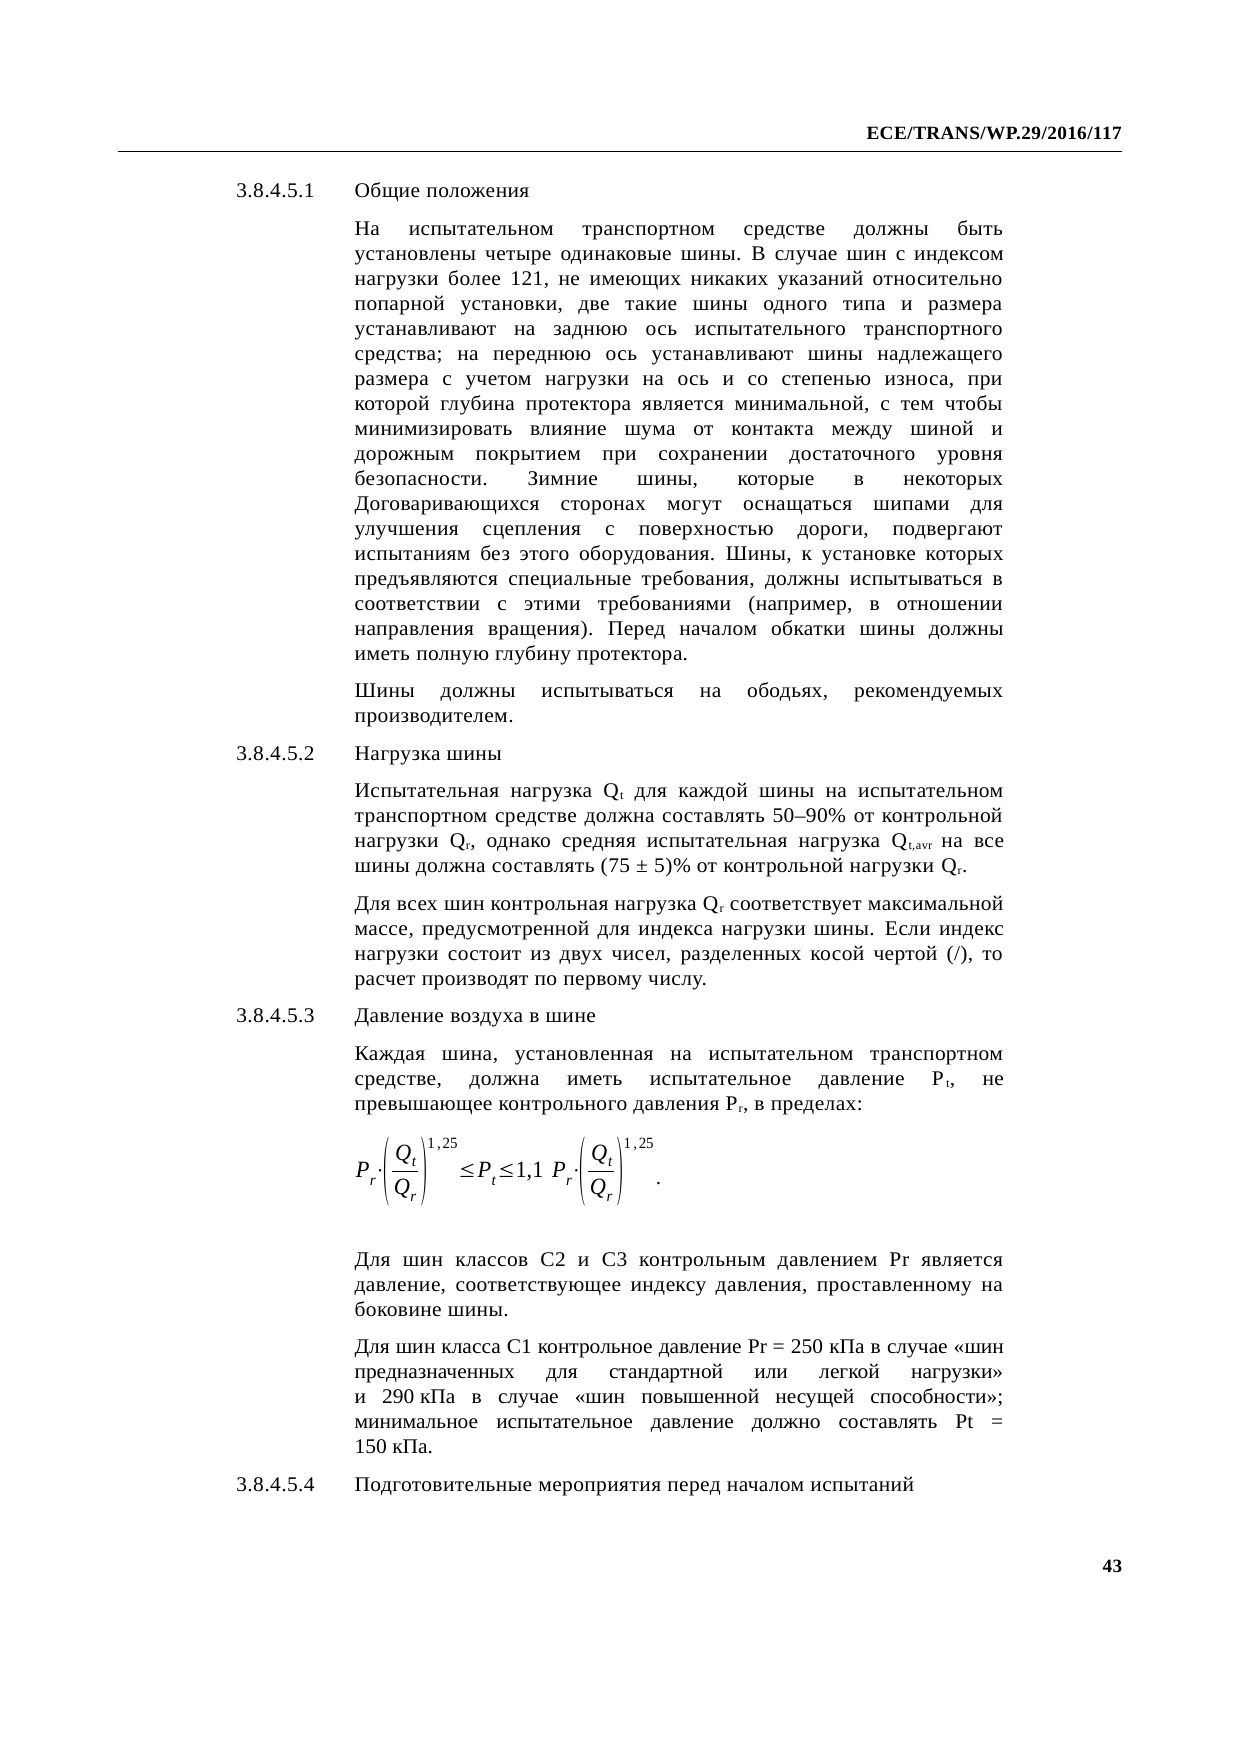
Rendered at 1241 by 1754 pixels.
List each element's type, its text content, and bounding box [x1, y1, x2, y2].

text Испытательная нагрузка Qt для каждой шины на испытательном транспортном средстве должна составлять 50–90% от контрольной нагрузки Qr, однако средняя испытательная нагрузка Qt,avr на все шины должна составлять (75 ± 5)% от контрольной нагрузки Qr. [354, 777, 1004, 877]
text 3.8.4.5.3 Давление воздуха в шине [236, 1002, 1004, 1027]
text Для всех шин контрольная нагрузка Qr соответствует максимальной массе, предусмотренной для индекса нагрузки шины. Если индекс нагрузки состоит из двух чисел, разделенных косой чертой (/), то расчет производят по первому числу. [354, 890, 1004, 990]
text . [354, 1136, 1004, 1225]
text Для шин классов C2 и C3 контрольным давлением Pr является давление, соответствующее индексу давления, проставленному на боковине шины. [354, 1246, 1004, 1321]
text 3.8.4.5.2 Нагрузка шины [236, 740, 1004, 765]
text На испытательном транспортном средстве должны быть установлены четыре одинаковые шины. В случае шин с индексом нагрузки более 121, не имеющих никаких указаний относительно попарной установки, две такие шины одного типа и размера устанавливают на заднюю ось испытательного транспортного средства; на переднюю ось устанавливают шины надлежащего размера с учетом нагрузки на ось и со степенью износа, при которой глубина протектора является минимальной, с тем чтобы минимизировать влияние шума от контакта между шиной и дорожным покрытием при сохранении достаточного уровня безопасности. Зимние шины, которые в некоторых Договаривающихся сторонах могут оснащаться шипами для улучшения сцепления с поверхностью дороги, подвергают испытаниям без этого оборудования. Шины, к установке которых предъявляются специальные требования, должны испытываться в соответствии с этими требованиями (например, в отношении направления вращения). Перед началом обкатки шины должны иметь полную глубину протектора. [354, 215, 1004, 665]
text 3.8.4.5.4 Подготовительные мероприятия перед началом испытаний [236, 1471, 1004, 1496]
text Шины должны испытываться на ободьях, рекомендуемых производителем. [354, 677, 1004, 727]
text Каждая шина, установленная на испытательном транспортном средстве, должна иметь испытательное давление Pt, не превышающее контрольного давления Pr, в пределах: [354, 1040, 1004, 1115]
text Для шин класса C1 контрольное давление Pr = 250 кПа в случае «шин предназначенных для стандартной или легкой нагрузки» и 290 кПа в случае «шин повышенной несущей способности»; минимальное испытательное давление должно составлять Pt = 150 кПа. [354, 1333, 1004, 1458]
text 3.8.4.5.1 Общие положения [236, 177, 1004, 202]
